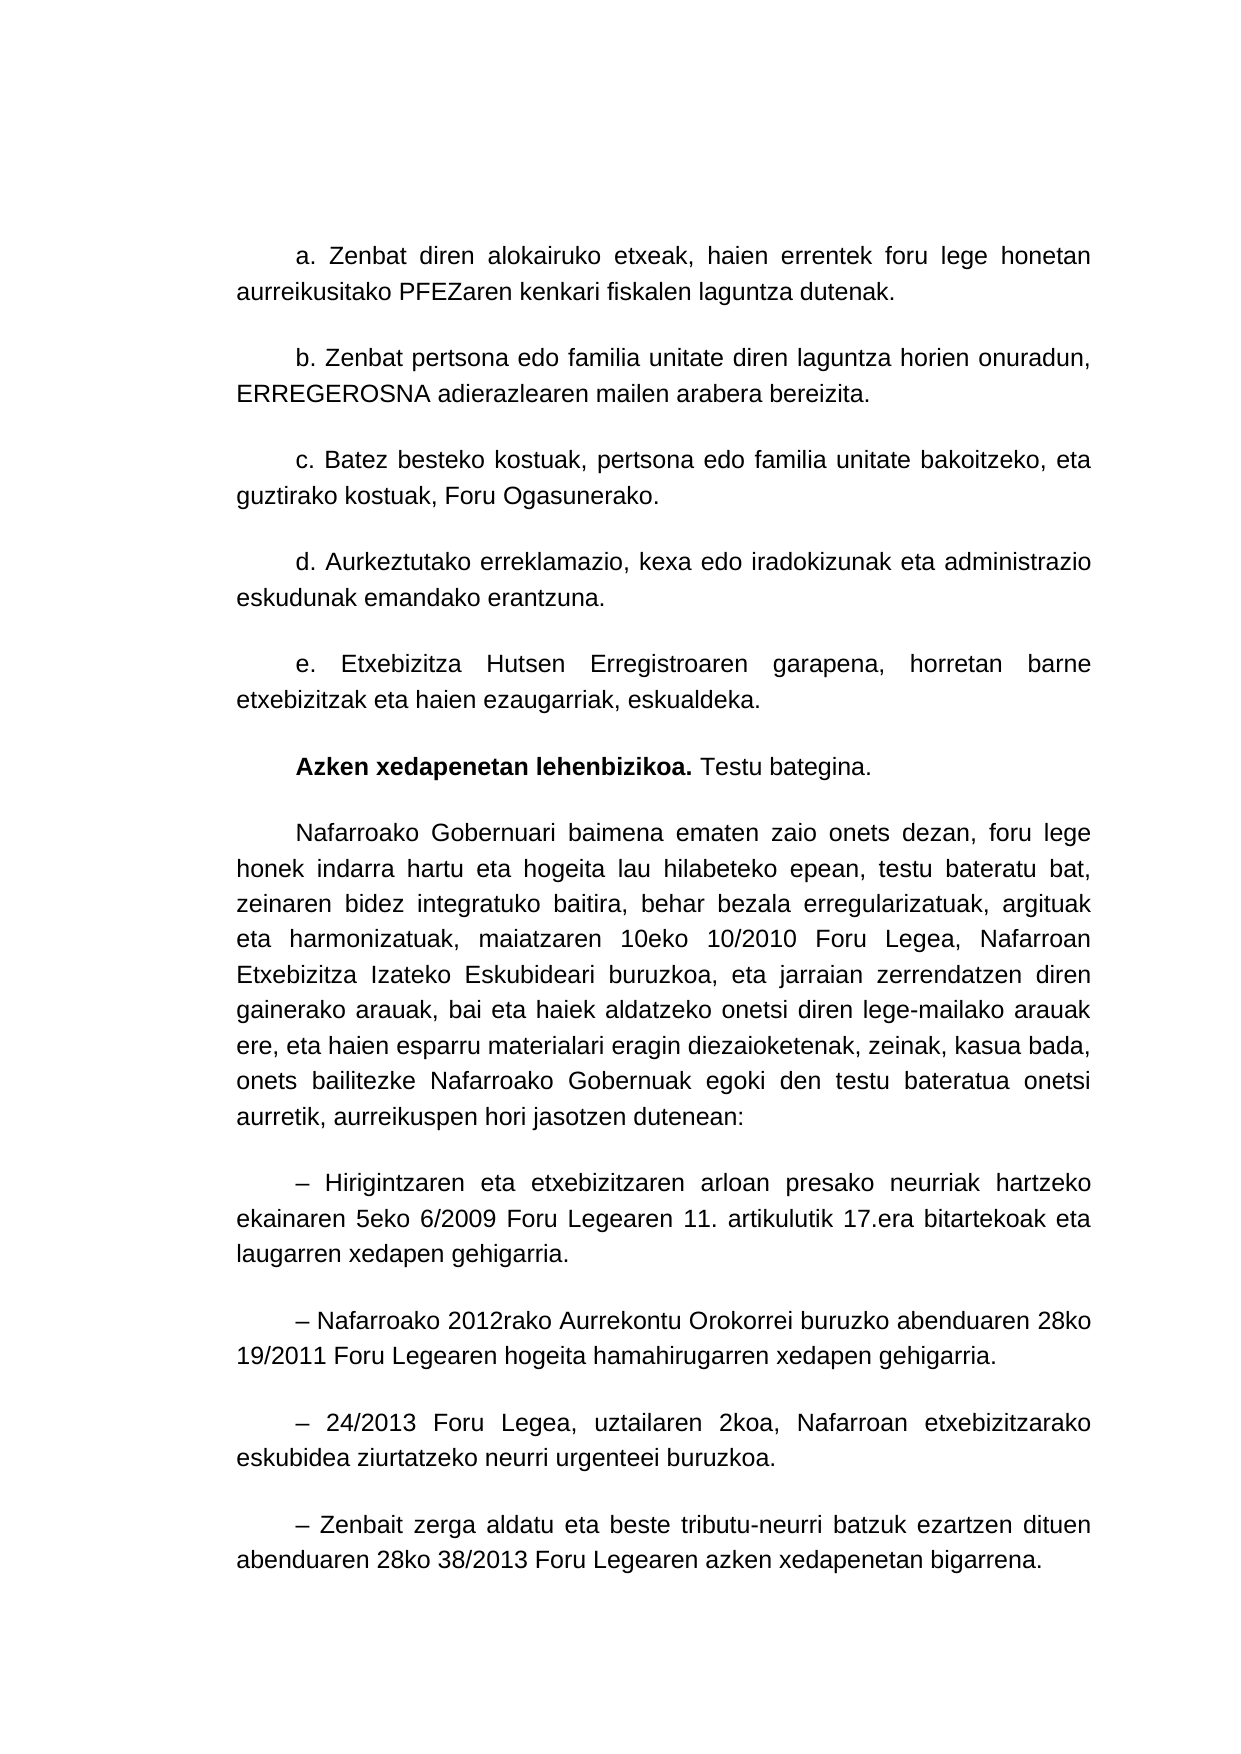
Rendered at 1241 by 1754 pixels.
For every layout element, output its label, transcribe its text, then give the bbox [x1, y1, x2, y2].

text d. Aurkeztutako erreklamazio, kexa edo iradokizunak eta administrazio eskudunak emandako erantzuna. [236, 542, 1092, 613]
text e. Etxebizitza Hutsen Erregistroaren garapena, horretan barne etxebizitzak eta haien ezaugarriak, eskualdeka. [236, 644, 1092, 715]
text Nafarroako Gobernuari baimena ematen zaio onets dezan, foru lege honek indarra hartu eta hogeita lau hilabeteko epean, testu bateratu bat, zeinaren bidez integratuko baitira, behar bezala erregularizatuak, argituak eta harmonizatuak, maiatzaren 10eko 10/2010 Foru Legea, Nafarroan Etxebizitza Izateko Eskubideari buruzkoa, eta jarraian zerrendatzen diren gainerako arauak, bai eta haiek aldatzeko onetsi diren lege-mailako arauak ere, eta haien esparru materialari eragin diezaioketenak, zeinak, kasua bada, onets bailitezke Nafarroako Gobernuak egoki den testu bateratua onetsi aurretik, aurreikuspen hori jasotzen dutenean: [236, 813, 1092, 1132]
text c. Batez besteko kostuak, pertsona edo familia unitate bakoitzeko, eta guztirako kostuak, Foru Ogasunerako. [236, 440, 1092, 511]
text b. Zenbat pertsona edo familia unitate diren laguntza horien onuradun, ERREGEROSNA adierazlearen mailen arabera bereizita. [236, 338, 1092, 409]
text a. Zenbat diren alokairuko etxeak, haien errentek foru lege honetan aurreikusitako PFEZaren kenkari fiskalen laguntza dutenak. [236, 236, 1092, 307]
text – Hirigintzaren eta etxebizitzaren arloan presako neurriak hartzeko ekainaren 5eko 6/2009 Foru Legearen 11. artikulutik 17.era bitartekoak eta laugarren xedapen gehigarria. [236, 1163, 1092, 1269]
text Azken xedapenetan lehenbizikoa. Testu bategina. [236, 747, 1092, 782]
text – Zenbait zerga aldatu eta beste tributu-neurri batzuk ezartzen dituen abenduaren 28ko 38/2013 Foru Legearen azken xedapenetan bigarrena. [236, 1505, 1092, 1576]
text – Nafarroako 2012rako Aurrekontu Orokorrei buruzko abenduaren 28ko 19/2011 Foru Legearen hogeita hamahirugarren xedapen gehigarria. [236, 1301, 1092, 1372]
text – 24/2013 Foru Legea, uztailaren 2koa, Nafarroan etxebizitzarako eskubidea ziurtatzeko neurri urgenteei buruzkoa. [236, 1403, 1092, 1474]
